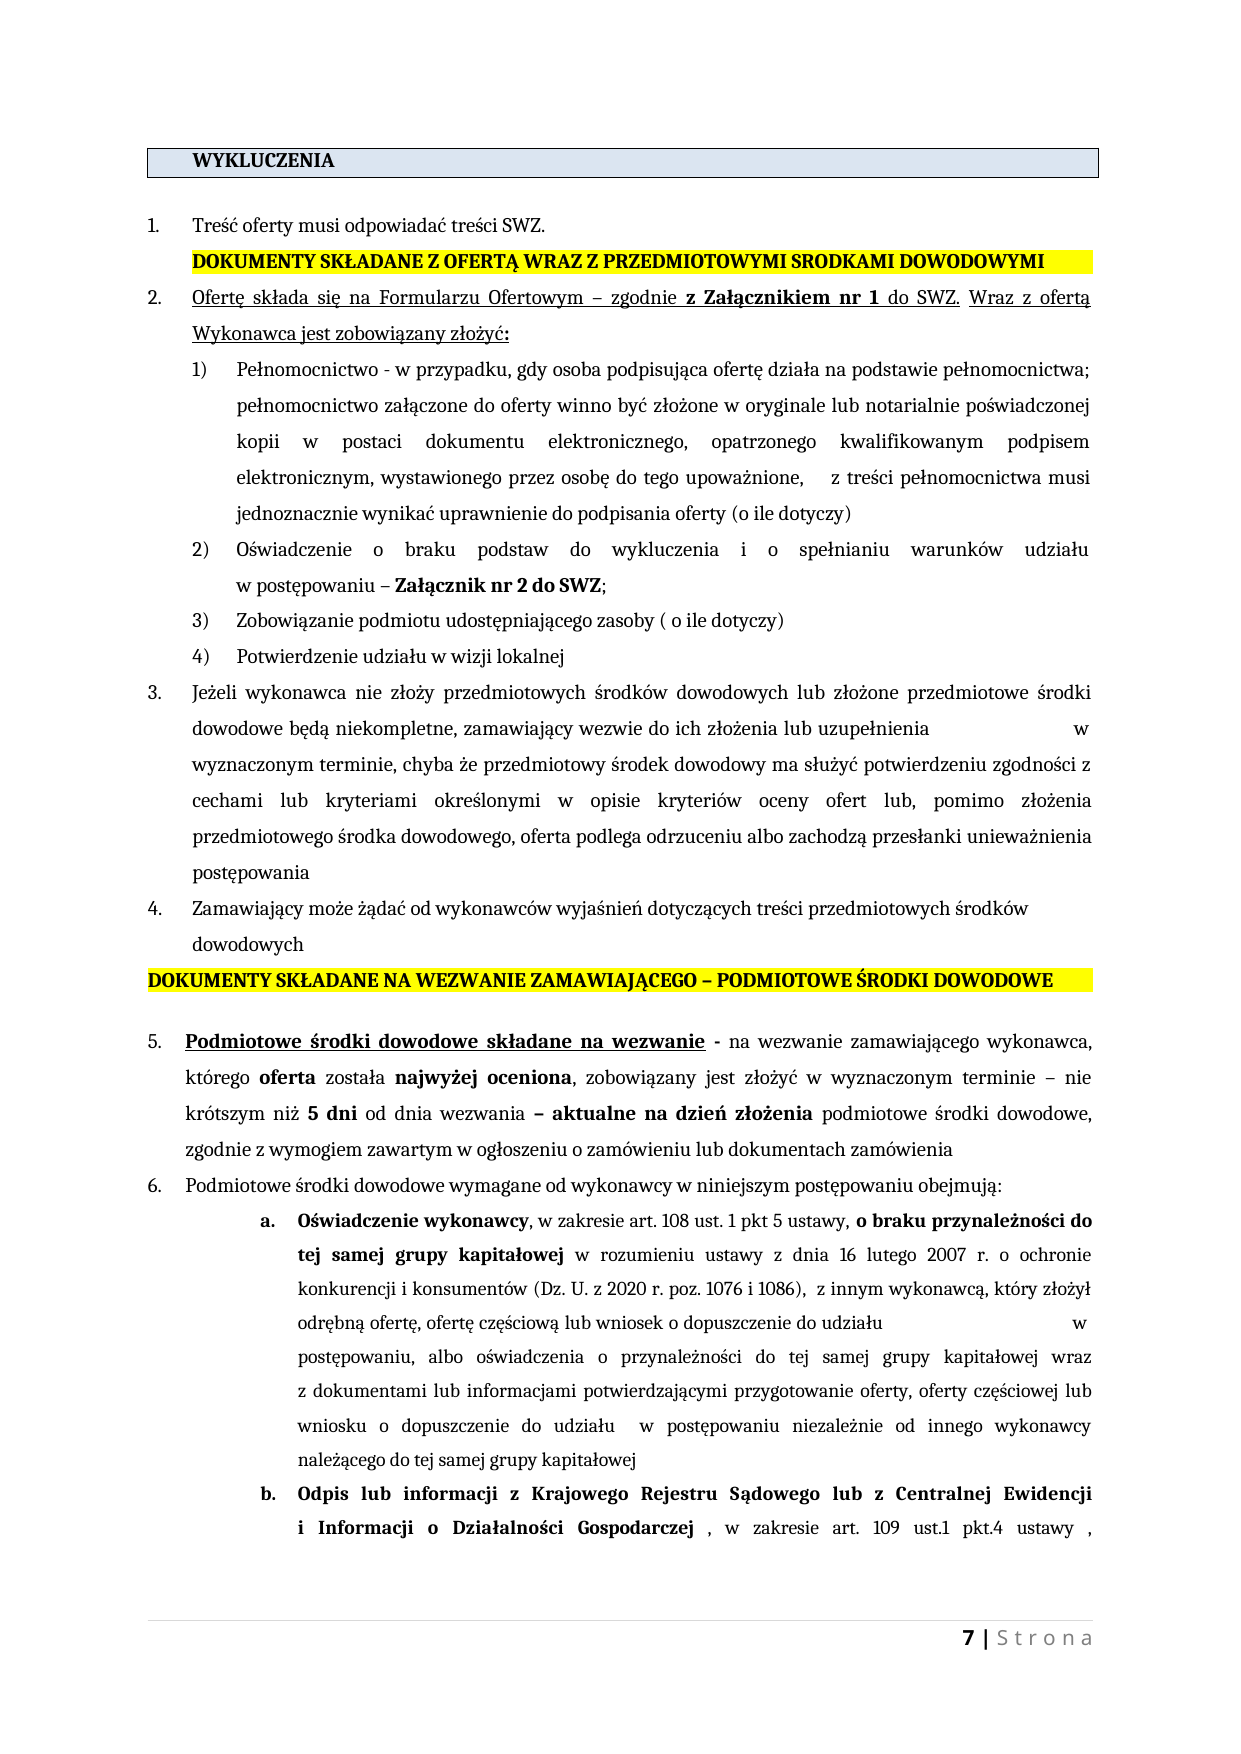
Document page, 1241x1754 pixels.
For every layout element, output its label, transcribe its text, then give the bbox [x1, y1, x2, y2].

list Zobowiązanie podmiotu udostępniającego zasoby ( o ile dotyczy) [192, 609, 1091, 633]
text DOKUMENTY SKŁADANE Z OFERTĄ WRAZ Z PRZEDMIOTOWYMI SRODKAMI DOWODOWYMI [192, 250, 1093, 274]
text DOKUMENTY SKŁADANE NA WEZWANIE ZAMAWIAJĄCEGO – PODMIOTOWE ŚRODKI DOWODOWE [148, 968, 1093, 992]
list Podmiotowe środki dowodowe wymagane od wykonawcy w niniejszym postępowaniu obejmują: [148, 1173, 1093, 1197]
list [260, 1482, 1093, 1539]
list Oświadczenie wykonawcy, w zakresie art. 108 ust. 1 pkt 5 ustawy, o braku przynależności do tej samej grupy kapitałowej w rozumieniu ustawy z dnia 16 lutego 2007 r. o ochronie konkurencji i konsumentów (Dz. U. z 2020 r. poz. 1076 i 1086), z innym wykonawcą, który złożył odrębną ofertę, ofertę częściową lub wniosek o dopuszczenie do udziału w postępowaniu, albo oświadczenia o przynależności do tej samej grupy kapitałowej wraz z dokumentami lub informacjami potwierdzającymi przygotowanie oferty, oferty częściowej lub wniosku o dopuszczenie do udziału w postępowaniu niezależnie od innego wykonawcy należącego do tej samej grupy kapitałowej [260, 1209, 1093, 1471]
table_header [148, 149, 1098, 177]
list Pełnomocnictwo - w przypadku, gdy osoba podpisująca ofertę działa na podstawie pełnomocnictwa; pełnomocnictwo załączone do oferty winno być złożone w oryginale lub notarialnie poświadczonej kopii w postaci dokumentu elektronicznego, opatrzonego kwalifikowanym podpisem elektronicznym, wystawionego przez osobę do tego upoważnione, z treści pełnomocnictwa musi jednoznacznie wynikać uprawnienie do podpisania oferty (o ile dotyczy) [192, 358, 1091, 525]
list Jeżeli wykonawca nie złoży przedmiotowych środków dowodowych lub złożone przedmiotowe środki dowodowe będą niekompletne, zamawiający wezwie do ich złożenia lub uzupełnienia w wyznaczonym terminie, chyba że przedmiotowy środek dowodowy ma służyć potwierdzeniu zgodności z cechami lub kryteriami określonymi w opisie kryteriów oceny ofert lub, pomimo złożenia przedmiotowego środka dowodowego, oferta podlega odrzuceniu albo zachodzą przesłanki unieważnienia postępowania [148, 681, 1093, 885]
list Zamawiający może żądać od wykonawców wyjaśnień dotyczących treści przedmiotowych środków dowodowych [148, 897, 1093, 957]
list Potwierdzenie udziału w wizji lokalnej [192, 645, 1091, 669]
list Podmiotowe środki dowodowe składane na wezwanie - na wezwanie zamawiającego wykonawca, którego oferta została najwyżej oceniona, zobowiązany jest złożyć w wyznaczonym terminie – nie krótszym niż 5 dni od dnia wezwania – aktualne na dzień złożenia podmiotowe środki dowodowe, zgodnie z wymogiem zawartym w ogłoszeniu o zamówieniu lub dokumentach zamówienia [148, 1029, 1093, 1161]
list Ofertę składa się na Formularzu Ofertowym – zgodnie z Załącznikiem nr 1 do SWZ. Wraz z ofertą Wykonawca jest zobowiązany złożyć: [148, 286, 1091, 346]
list Treść oferty musi odpowiadać treści SWZ. [148, 214, 1093, 238]
list Oświadczenie o braku podstaw do wykluczenia i o spełnianiu warunków udziału w postępowaniu – Załącznik nr 2 do SWZ; [192, 537, 1091, 597]
